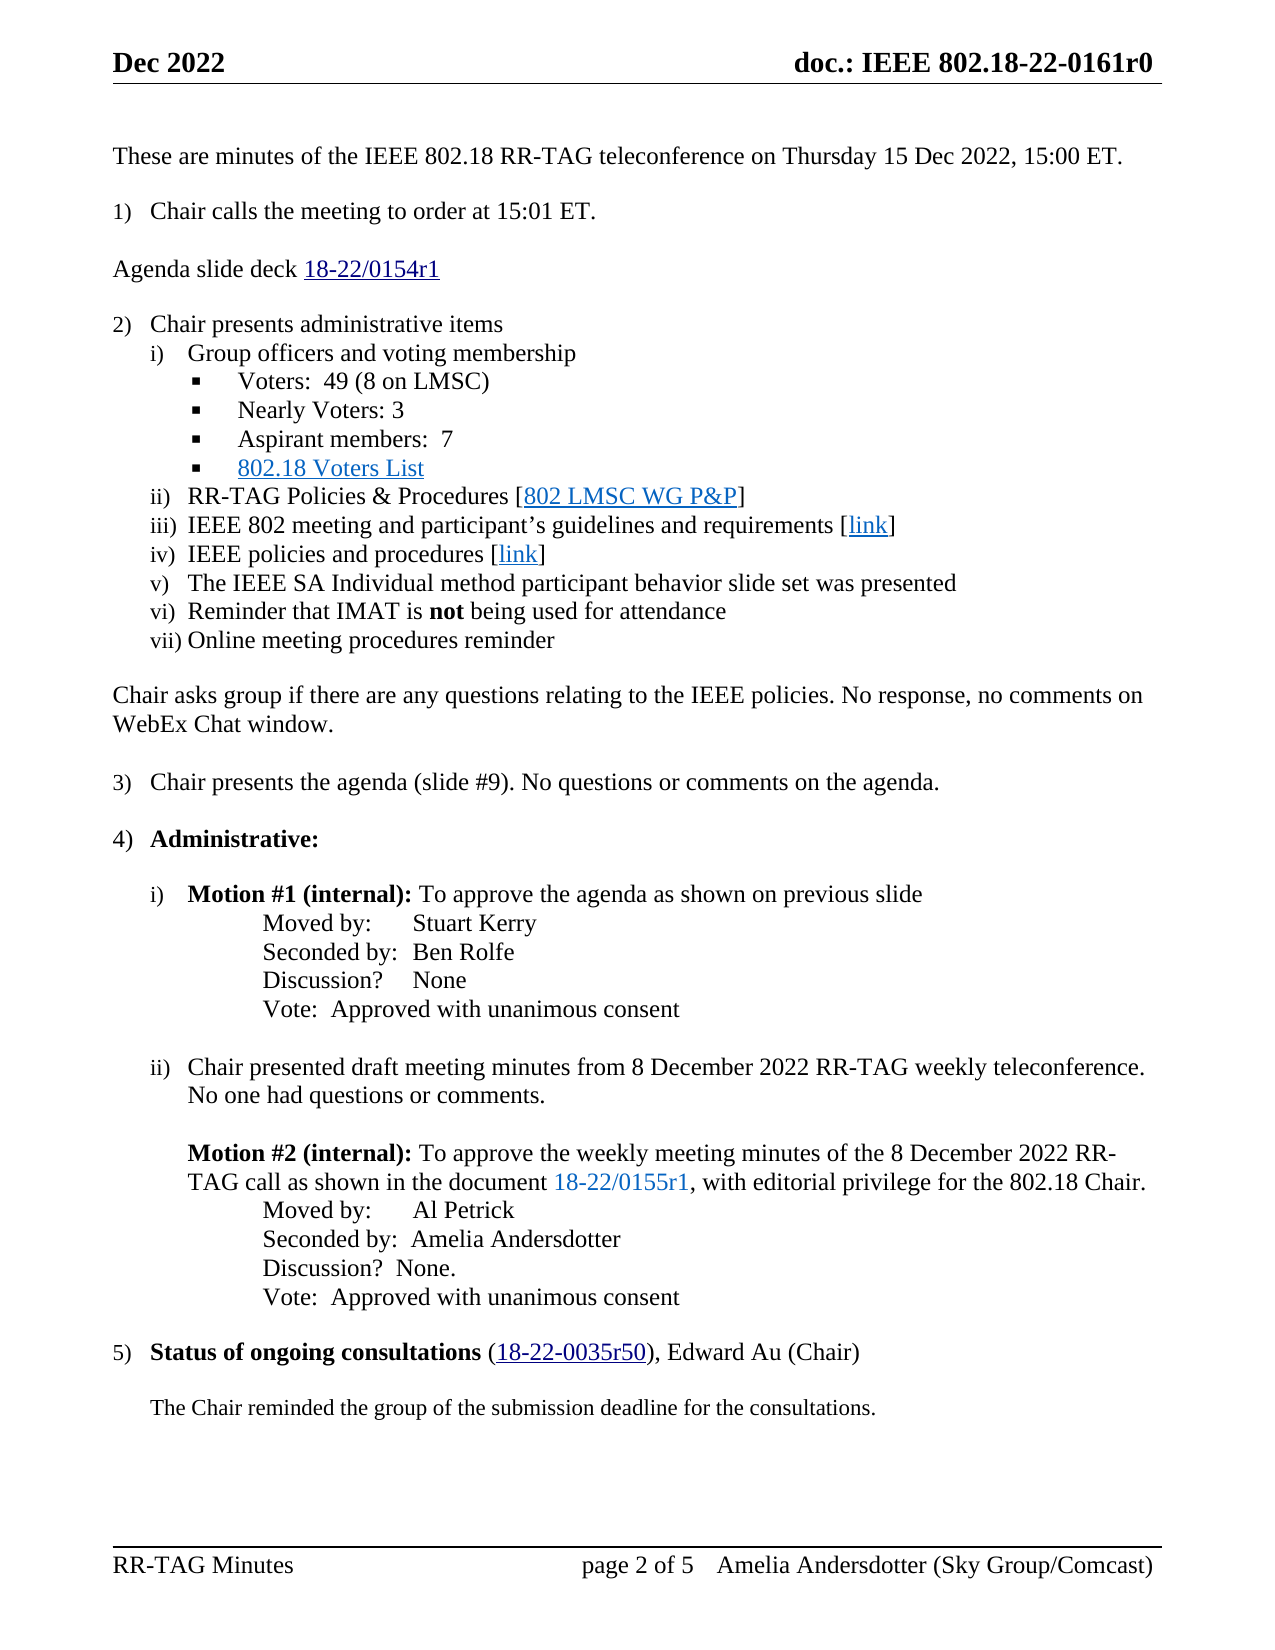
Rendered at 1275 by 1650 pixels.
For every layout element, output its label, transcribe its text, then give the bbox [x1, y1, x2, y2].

text Seconded by: Amelia Andersdotter [262, 1224, 1162, 1253]
list Online meeting procedures reminder [150, 625, 1162, 680]
list Chair presented draft meeting minutes from 8 December 2022 RR-TAG weekly teleconference. No one had questions or comments. Motion #2 (internal): To approve the weekly meeting minutes of the 8 December 2022 RR-TAG call as shown in the document 18-22/0155r1, with editorial privilege for the 802.18 Chair. [150, 1052, 1162, 1195]
list Aspirant members: 7 [187, 424, 1162, 453]
list RR-TAG Policies & Procedures [802 LMSC WG P&P] [150, 481, 1162, 510]
text Vote: Approved with unanimous consent [262, 1282, 1162, 1337]
list Group officers and voting membership [150, 338, 1162, 366]
text Moved by: Stuart Kerry [262, 908, 1162, 937]
list Chair presents the agenda (slide #9). No questions or comments on the agenda. [112, 767, 1162, 795]
text These are minutes of the IEEE 802.18 RR-TAG teleconference on Thursday 15 Dec 2022, 15:00 ET. [112, 141, 1162, 196]
list Administrative: [112, 824, 1162, 879]
list The IEEE SA Individual method participant behavior slide set was presented [150, 568, 1162, 596]
list Motion #1 (internal): To approve the agenda as shown on previous slide [150, 879, 1162, 908]
text Chair asks group if there are any questions relating to the IEEE policies. No response, no comments on WebEx Chat window. [112, 680, 1162, 738]
text Discussion? None. [262, 1253, 1162, 1282]
text Seconded by: Ben Rolfe [262, 937, 1162, 965]
text Discussion? None [262, 965, 1162, 994]
list Chair calls the meeting to order at 15:01 ET. [112, 196, 1162, 225]
list Nearly Voters: 3 [187, 395, 1162, 424]
list IEEE policies and procedures [link] [150, 539, 1162, 568]
list Status of ongoing consultations (18-22-0035r50), Edward Au (Chair) The Chair reminded the group of the submission deadline for the consultations. [112, 1337, 1162, 1502]
text Moved by: Al Petrick [262, 1195, 1162, 1224]
list Chair presents administrative items [112, 309, 1162, 338]
list IEEE 802 meeting and participant’s guidelines and requirements [link] [150, 510, 1162, 539]
list 802.18 Voters List [187, 453, 1162, 481]
list Voters: 49 (8 on LMSC) [187, 366, 1162, 395]
text Agenda slide deck 18-22/0154r1 [112, 254, 1162, 309]
text Vote: Approved with unanimous consent [262, 994, 1162, 1023]
list Reminder that IMAT is not being used for attendance [150, 596, 1162, 625]
